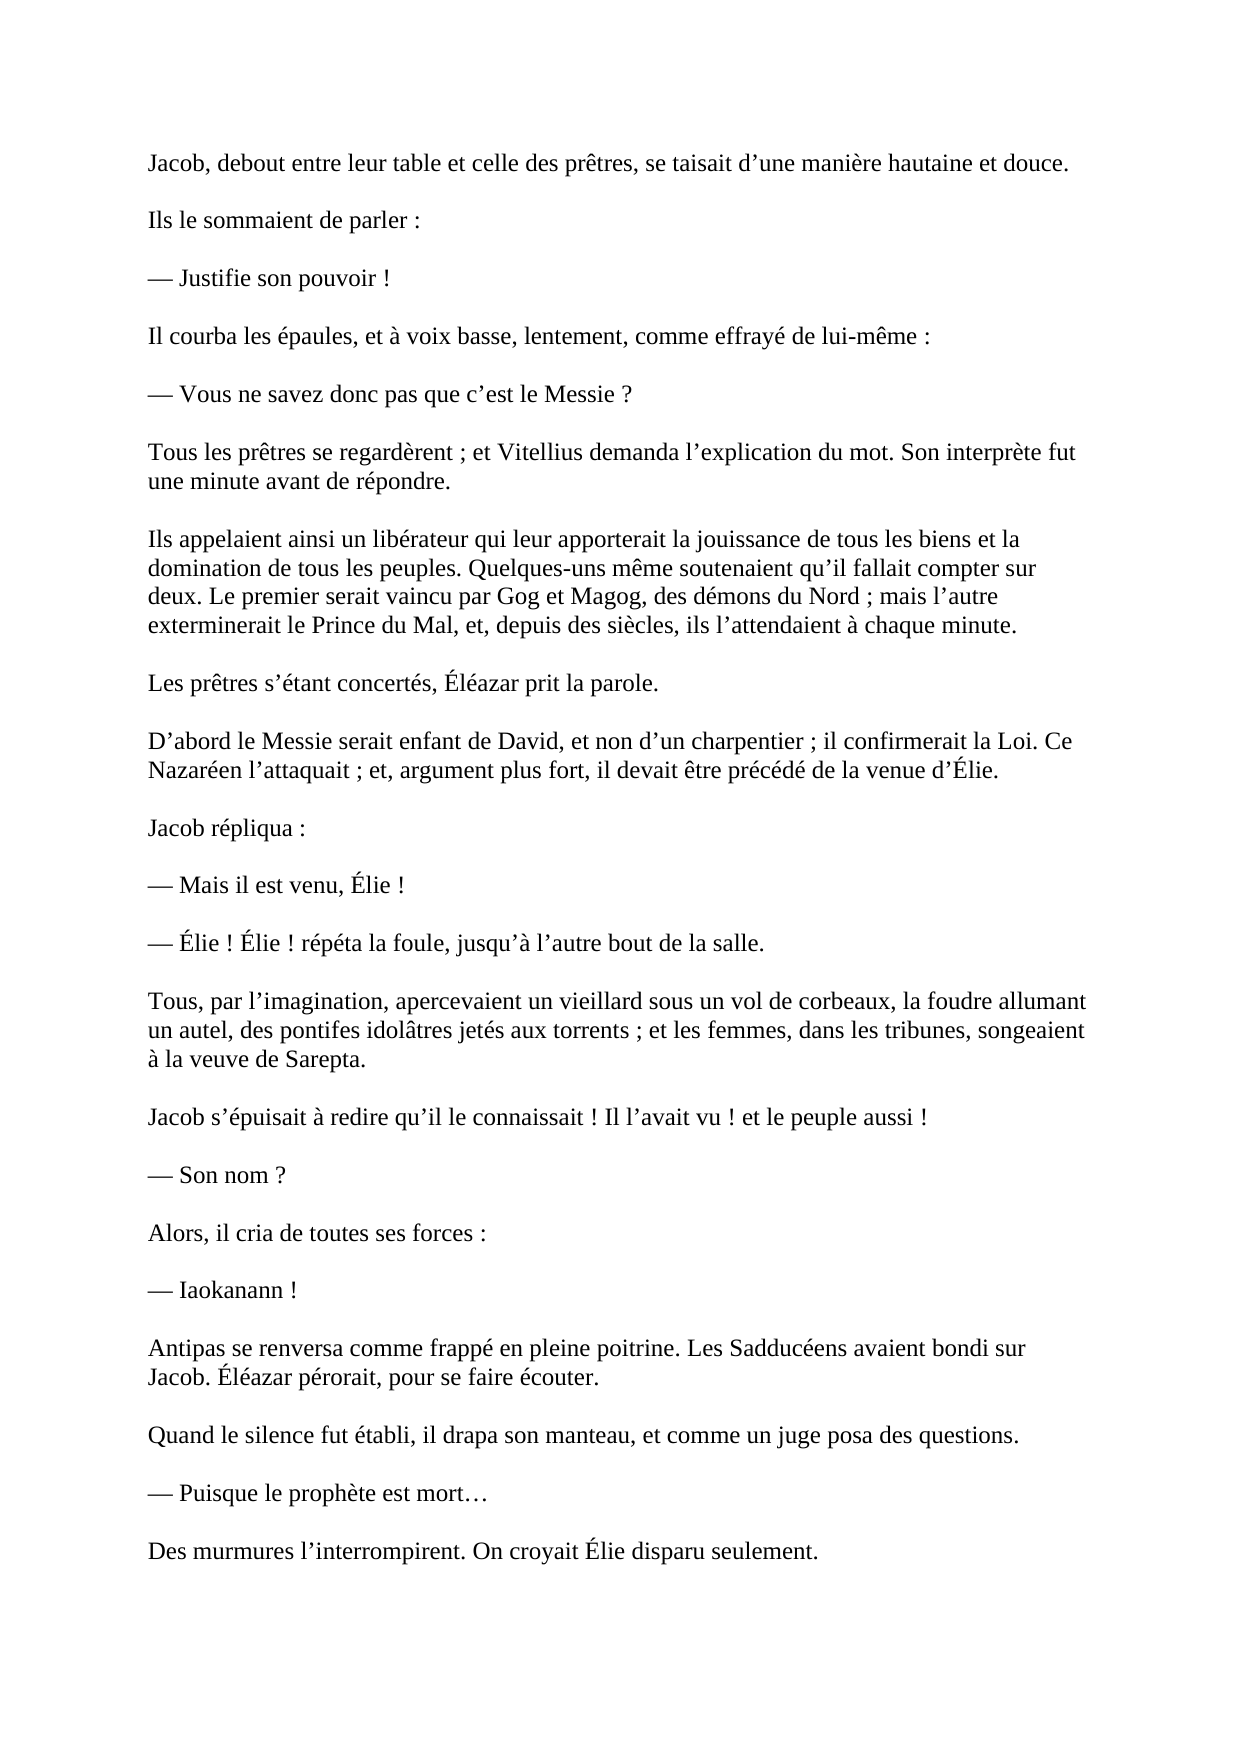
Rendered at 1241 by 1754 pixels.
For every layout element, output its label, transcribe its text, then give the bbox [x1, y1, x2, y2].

text Quand le silence fut établi, il drapa son manteau, et comme un juge posa des questions. [148, 1420, 1093, 1449]
text — Son nom ? [148, 1160, 1093, 1188]
text Ils appelaient ainsi un libérateur qui leur apporterait la jouissance de tous les biens et la domination de tous les peuples. Quelques-uns même soutenaient qu’il fallait compter sur deux. Le premier serait vaincu par Gog et Magog, des démons du Nord ; mais l’autre exterminerait le Prince du Mal, et, depuis des siècles, ils l’attendaient à chaque minute. [148, 524, 1093, 639]
text Tous, par l’imagination, apercevaient un vieillard sous un vol de corbeaux, la foudre allumant un autel, des pontifes idolâtres jetés aux torrents ; et les femmes, dans les tribunes, songeaient à la veuve de Sarepta. [148, 986, 1093, 1073]
text — Vous ne savez donc pas que c’est le Messie ? [148, 379, 1093, 408]
text Des murmures l’interrompirent. On croyait Élie disparu seulement. [148, 1536, 1093, 1565]
text — Iaokanann ! [148, 1276, 1093, 1304]
text Alors, il cria de toutes ses forces : [148, 1218, 1093, 1246]
text — Puisque le prophète est mort… [148, 1478, 1093, 1507]
text Ils le sommaient de parler : [148, 206, 1093, 234]
text Jacob répliqua : [148, 813, 1093, 841]
text D’abord le Messie serait enfant de David, et non d’un charpentier ; il confirmerait la Loi. Ce Nazaréen l’attaquait ; et, argument plus fort, il devait être précédé de la venue d’Élie. [148, 726, 1093, 783]
text Jacob, debout entre leur table et celle des prêtres, se taisait d’une manière hautaine et douce. [148, 148, 1093, 176]
text Antipas se renversa comme frappé en pleine poitrine. Les Sadducéens avaient bondi sur Jacob. Éléazar pérorait, pour se faire écouter. [148, 1333, 1093, 1391]
text — Élie ! Élie ! répéta la foule, jusqu’à l’autre bout de la salle. [148, 928, 1093, 957]
text Il courba les épaules, et à voix basse, lentement, comme effrayé de lui-même : [148, 321, 1093, 350]
text — Justifie son pouvoir ! [148, 263, 1093, 292]
text Jacob s’épuisait à redire qu’il le connaissait ! Il l’avait vu ! et le peuple aussi ! [148, 1102, 1093, 1131]
text Tous les prêtres se regardèrent ; et Vitellius demanda l’explication du mot. Son interprète fut une minute avant de répondre. [148, 437, 1093, 495]
text Les prêtres s’étant concertés, Éléazar prit la parole. [148, 668, 1093, 697]
text — Mais il est venu, Élie ! [148, 871, 1093, 899]
